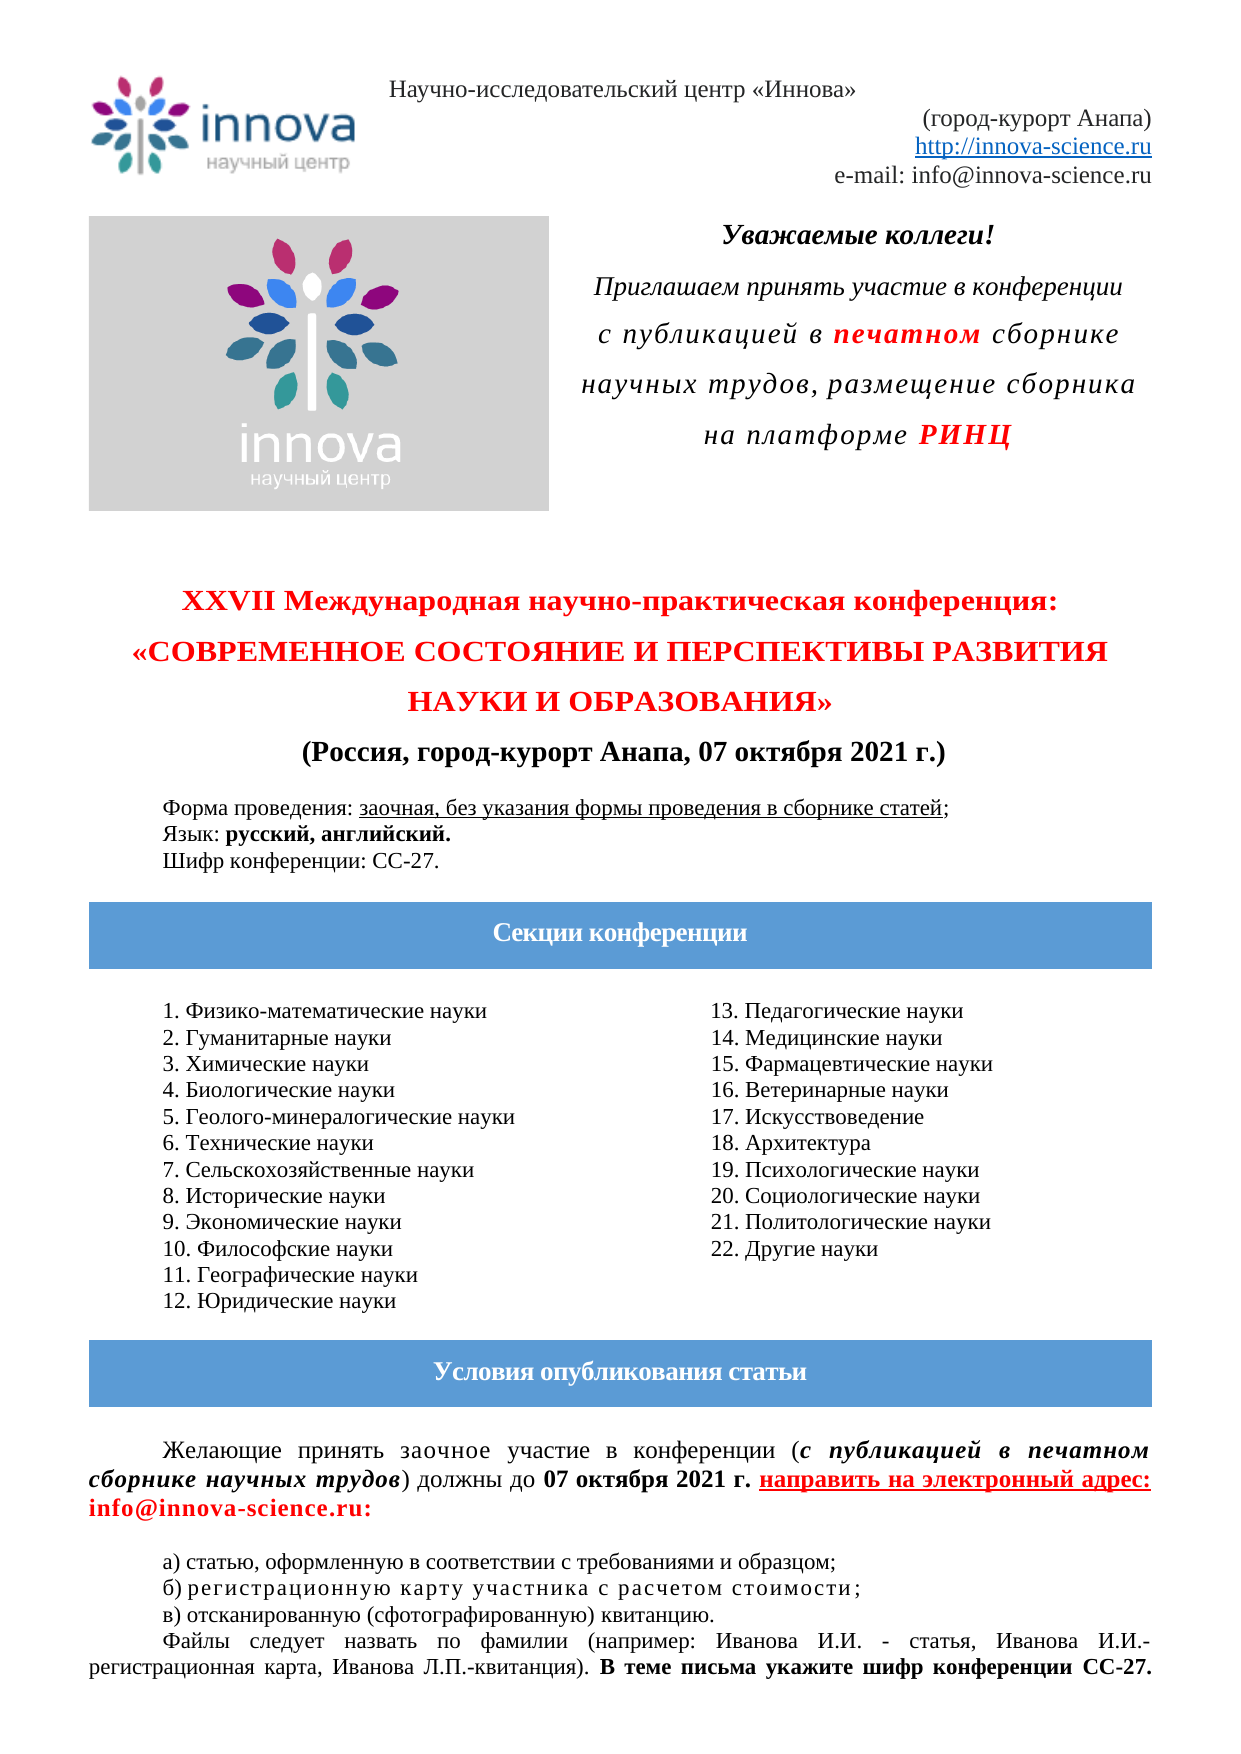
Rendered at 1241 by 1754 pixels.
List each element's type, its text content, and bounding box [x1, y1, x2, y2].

list 9. Экономические науки 21. Политологические науки [89, 1208, 1152, 1235]
text Форма проведения: заочная, без указания формы проведения в сборнике статей; [89, 794, 1152, 821]
list 12. Юридические науки [89, 1287, 1152, 1314]
list 10. Философские науки 22. Другие науки [89, 1235, 1152, 1261]
text (Россия, город-курорт Анапа, 07 октября 2021 г.) [89, 734, 1152, 768]
text 1. Физико-математические науки 13. Педагогические науки [89, 997, 1152, 1024]
text Язык: русский, английский. [89, 821, 1152, 847]
list 5. Геолого-минералогические науки 17. Искусствоведение [89, 1103, 1152, 1129]
text с публикацией в печатном сборнике научных трудов, размещение сборника на платформе РИНЦ [89, 316, 1152, 569]
text в) отсканированную (сфотографированную) квитанцию. [89, 1601, 1152, 1627]
list 11. Географические науки [89, 1261, 1152, 1287]
text Уважаемые коллеги! [549, 217, 1152, 250]
table_header Секции конференции [89, 902, 1152, 969]
text а) статью, оформленную в соответствии с требованиями и образцом; [89, 1548, 1152, 1574]
table_header Условия опубликования статьи [89, 1340, 1152, 1407]
list 4. Биологические науки 16. Ветеринарные науки [89, 1077, 1152, 1103]
list 7. Сельскохозяйственные науки 19. Психологические науки [89, 1156, 1152, 1182]
text Шифр конференции: СС-27. [89, 847, 1152, 873]
list 3. Химические науки 15. Фармацевтические науки [89, 1050, 1152, 1077]
list 6. Технические науки 18. Архитектура [89, 1129, 1152, 1156]
picture [88, 216, 549, 511]
list 8. Исторические науки 20. Социологические науки [89, 1182, 1152, 1208]
text XXVII Международная научно-практическая конференция: «СОВРЕМЕННОЕ СОСТОЯНИЕ И ПЕРСПЕКТИВЫ РАЗВИТИЯ НАУКИ И ОБРАЗОВАНИЯ» [89, 583, 1152, 717]
text Приглашаем принять участие в конференции [549, 270, 1152, 301]
text Желающие принять заочное участие в конференции (с публикацией в печатном сборнике научных трудов) должны до 07 октября 2021 г. направить на электронный адрес: info@innova-science.ru: [89, 1435, 1152, 1522]
picture [89, 73, 358, 177]
text 2. Гуманитарные науки 14. Медицинские науки [89, 1024, 1152, 1050]
text б) регистрационную карту участника с расчетом стоимости; [89, 1574, 1152, 1601]
